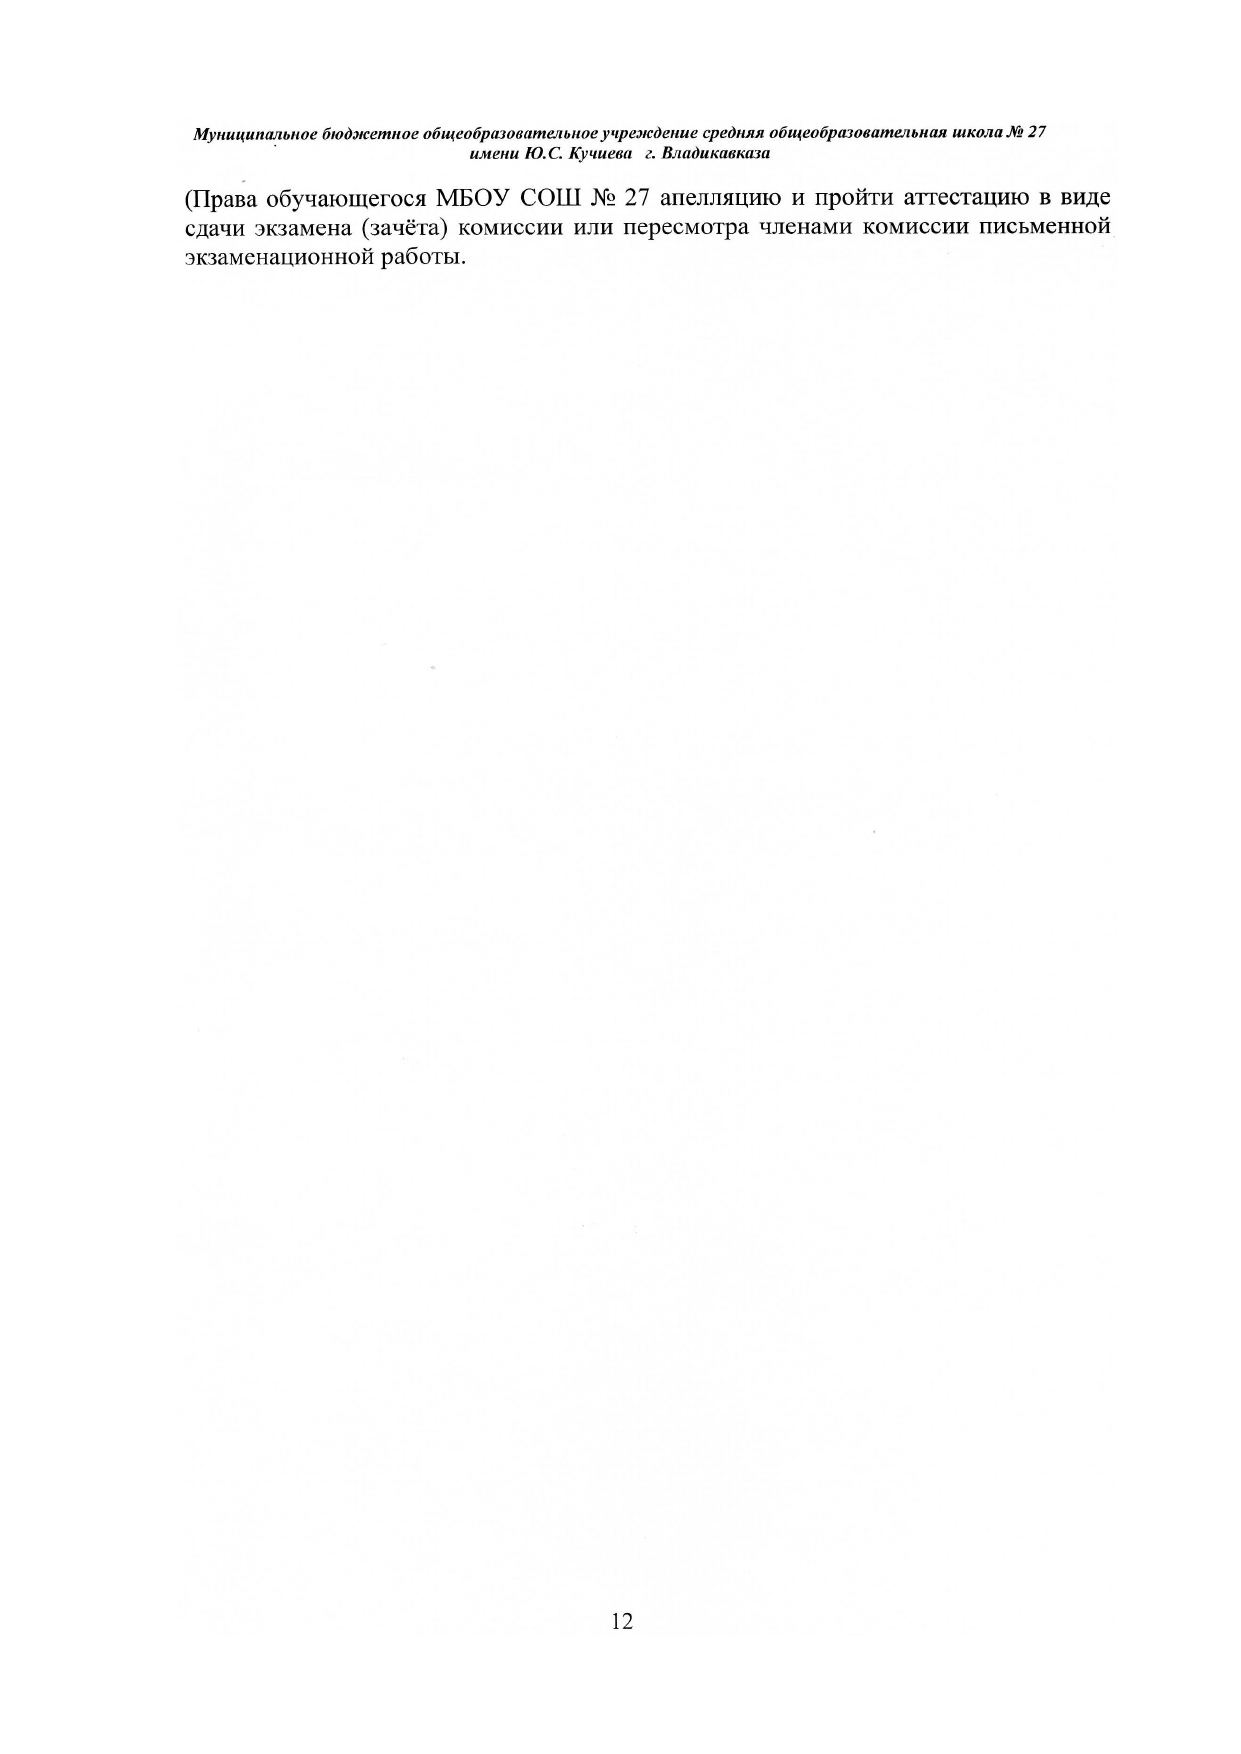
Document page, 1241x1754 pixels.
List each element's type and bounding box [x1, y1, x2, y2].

picture [177, 118, 1118, 1636]
